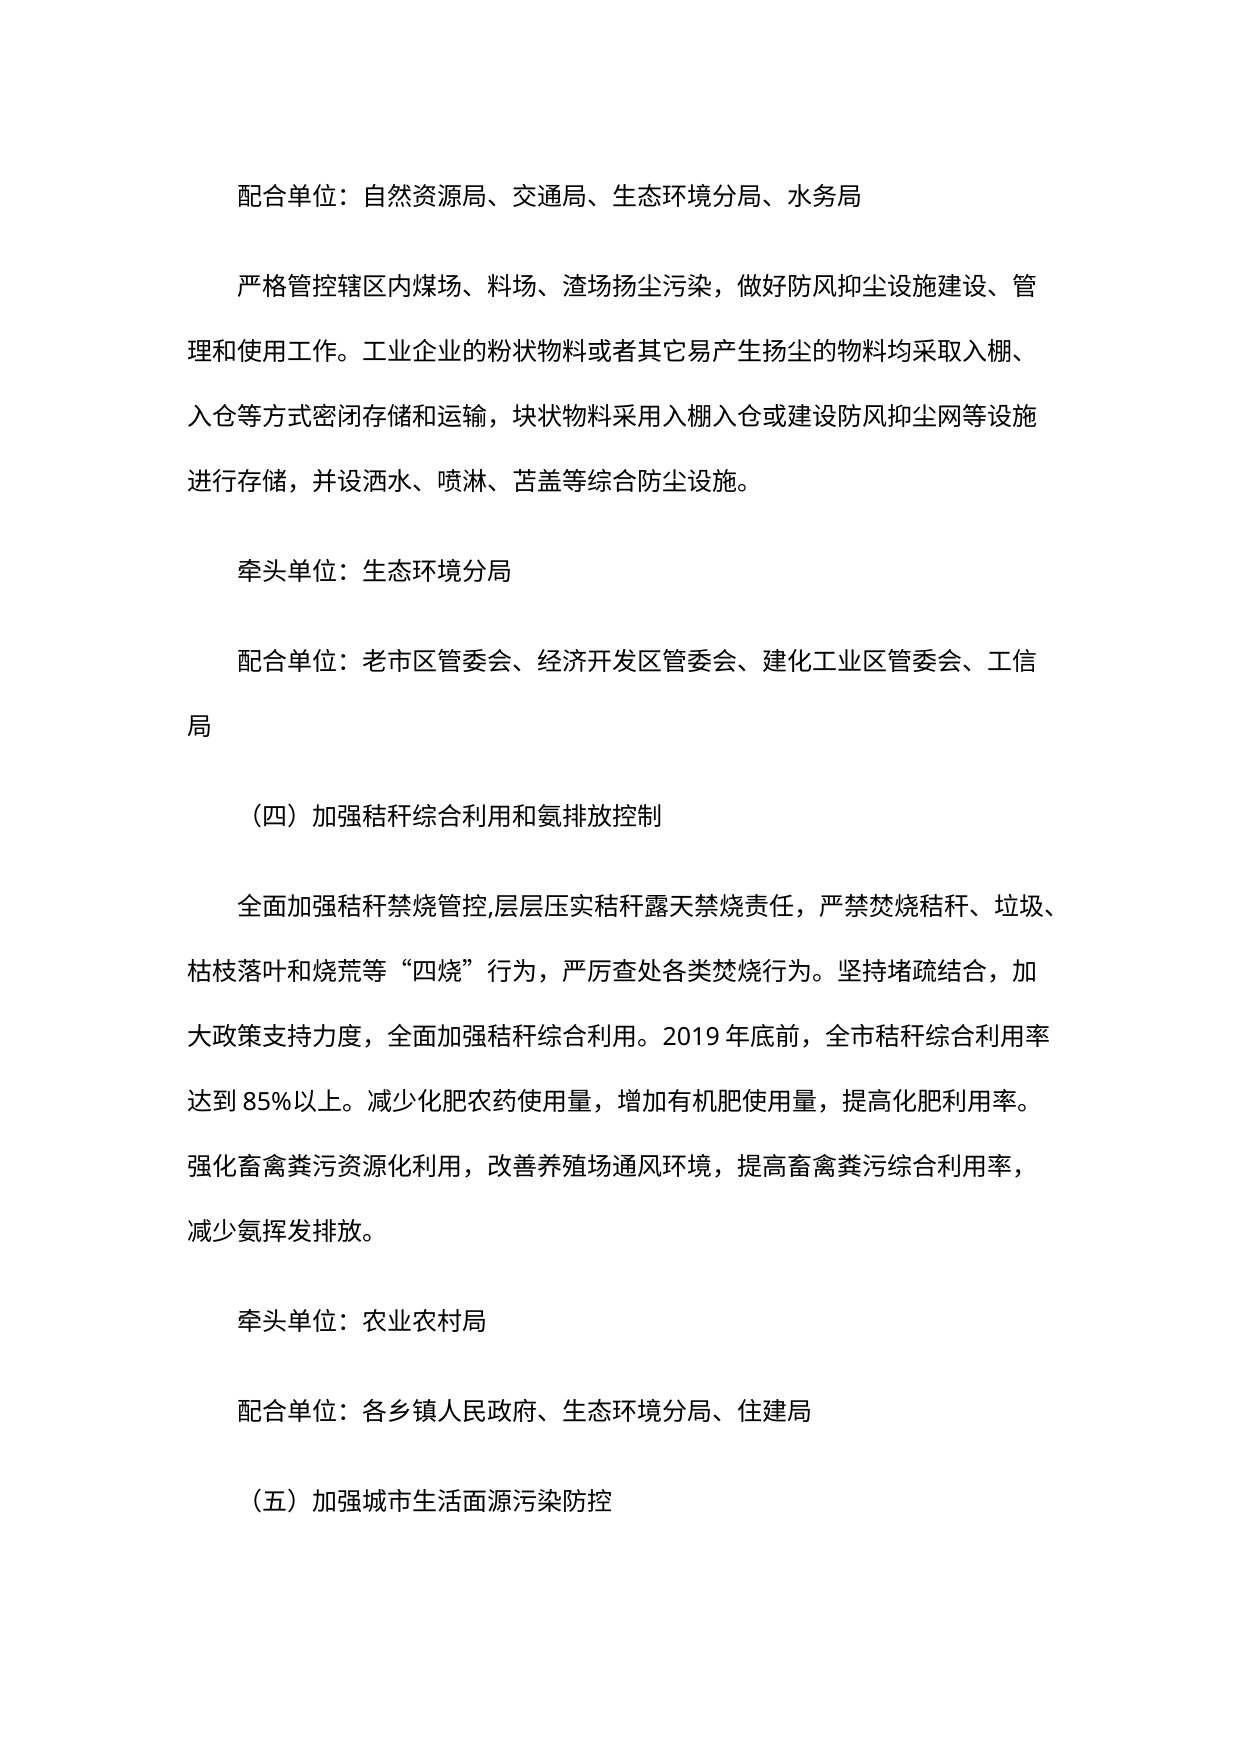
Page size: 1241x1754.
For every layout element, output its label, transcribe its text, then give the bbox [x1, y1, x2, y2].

text 配合单位：自然资源局、交通局、生态环境分局、水务局 [187, 162, 1053, 227]
text 全面加强秸秆禁烧管控,层层压实秸秆露天禁烧责任，严禁焚烧秸秆、垃圾、枯枝落叶和烧荒等“四烧”行为，严厉查处各类焚烧行为。坚持堵疏结合，加大政策支持力度，全面加强秸秆综合利用。2019年底前，全市秸秆综合利用率达到85%以上。减少化肥农药使用量，增加有机肥使用量，提高化肥利用率。强化畜禽粪污资源化利用，改善养殖场通风环境，提高畜禽粪污综合利用率，减少氨挥发排放。 [187, 872, 1053, 1262]
text 严格管控辖区内煤场、料场、渣场扬尘污染，做好防风抑尘设施建设、管理和使用工作。工业企业的粉状物料或者其它易产生扬尘的物料均采取入棚、入仓等方式密闭存储和运输，块状物料采用入棚入仓或建设防风抑尘网等设施进行存储，并设洒水、喷淋、苫盖等综合防尘设施。 [187, 252, 1053, 512]
text 配合单位：各乡镇人民政府、生态环境分局、住建局 [187, 1377, 1053, 1442]
text 牵头单位：生态环境分局 [187, 537, 1053, 602]
text 配合单位：老市区管委会、经济开发区管委会、建化工业区管委会、工信局 [187, 627, 1053, 757]
text （五）加强城市生活面源污染防控 [187, 1467, 1053, 1532]
text 牵头单位：农业农村局 [187, 1287, 1053, 1352]
text （四）加强秸秆综合利用和氨排放控制 [187, 782, 1053, 847]
